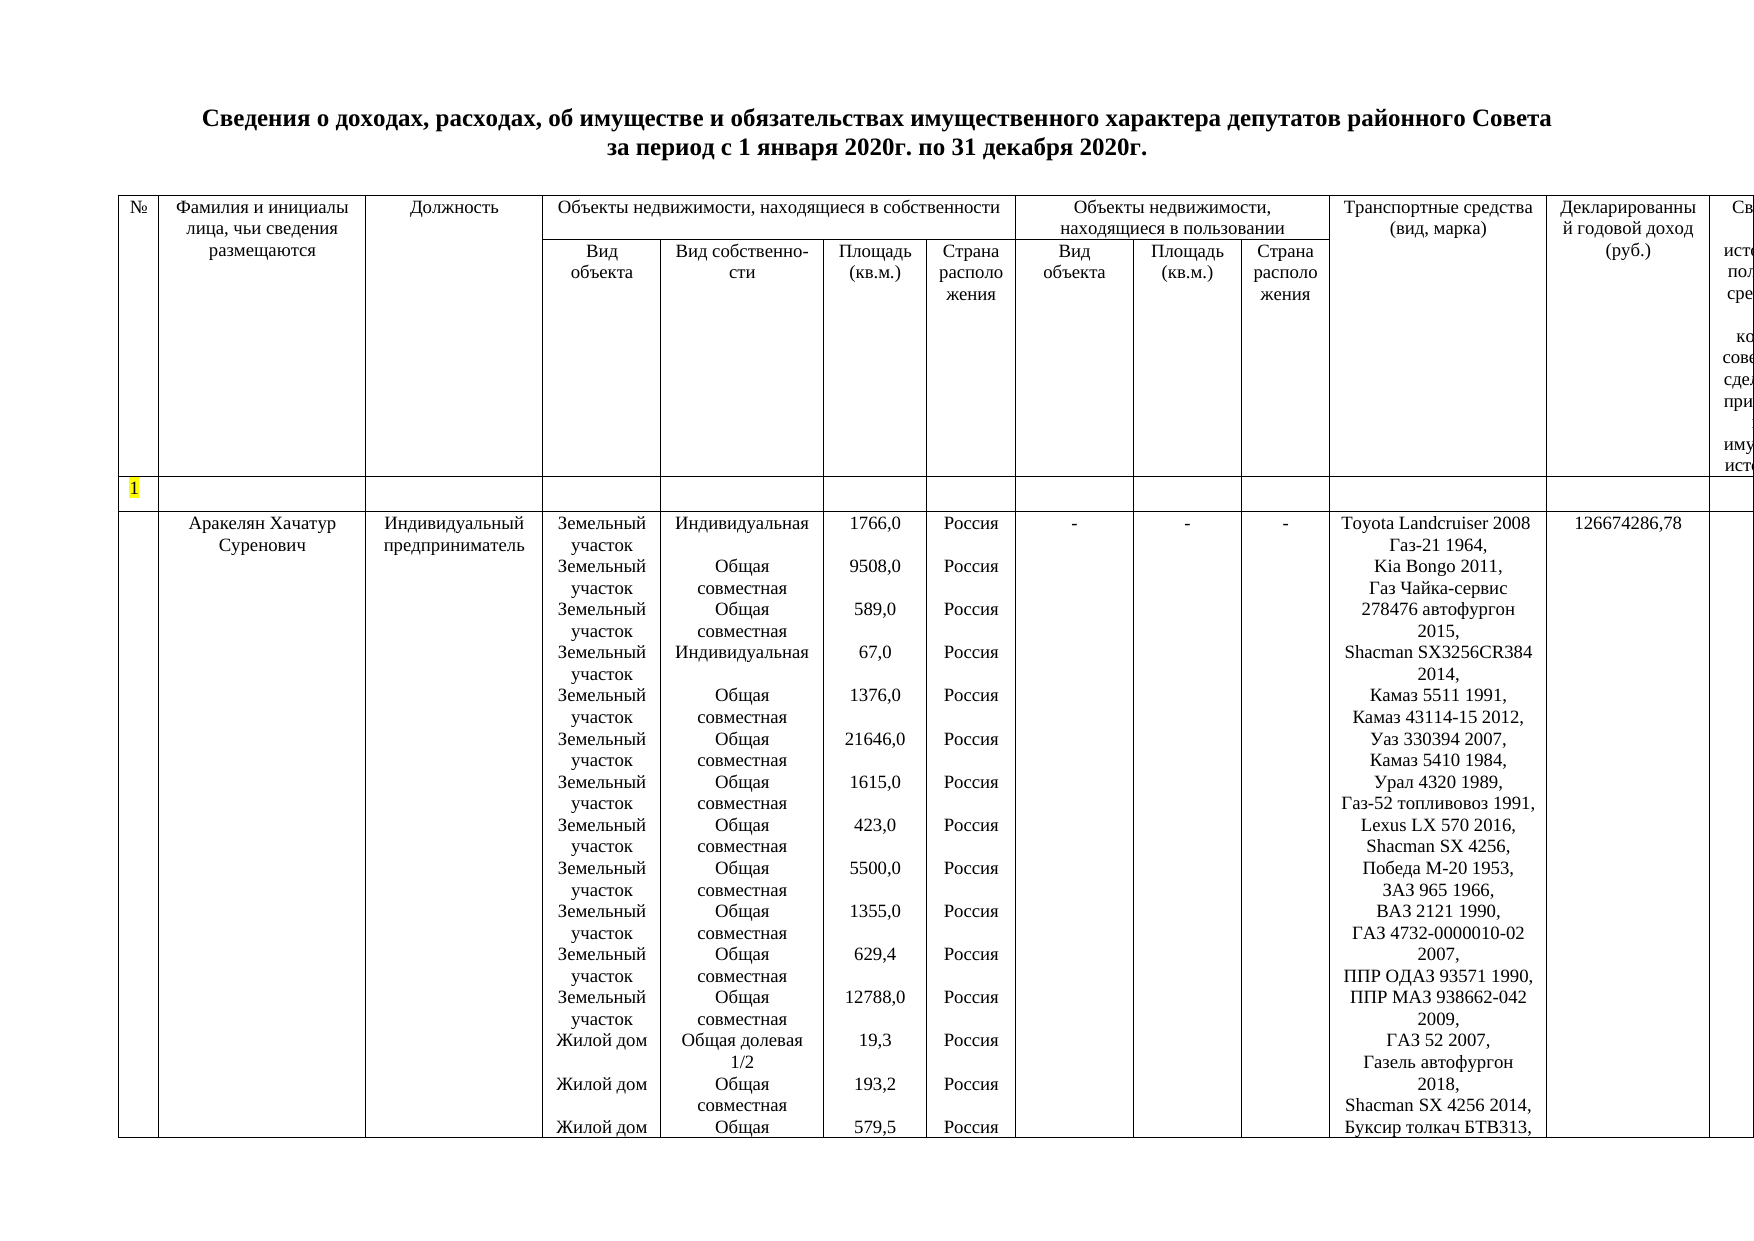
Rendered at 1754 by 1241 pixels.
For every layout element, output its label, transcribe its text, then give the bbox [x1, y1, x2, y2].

table_cell [1330, 477, 1546, 511]
table_header Объекты недвижимости, находящиеся в пользовании [1016, 196, 1329, 239]
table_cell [1330, 512, 1546, 1137]
table_cell Страна расположения [927, 240, 1015, 476]
table_cell 1 [119, 477, 158, 511]
table_cell Вид объекта [543, 240, 660, 476]
table_cell [1242, 477, 1329, 511]
table_cell [119, 512, 158, 1137]
table_cell [1547, 477, 1709, 511]
table_cell [927, 477, 1015, 511]
table_cell Вид объекта [1016, 240, 1133, 476]
table_header Сведения об источниках получения средств, за счет которых совершенна сделка (вид приобретенного имущества, источники) [1710, 196, 1753, 476]
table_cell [661, 512, 823, 1137]
table_cell Страна расположения [1242, 240, 1329, 476]
table_header Объекты недвижимости, находящиеся в собственности [543, 196, 1015, 239]
table_cell [661, 477, 823, 511]
table_cell Площадь (кв.м.) [1134, 240, 1241, 476]
text за период с 1 января 2020г. по 31 декабря 2020г. [118, 132, 1636, 161]
table_cell Площадь (кв.м.) [824, 240, 926, 476]
table_cell [1710, 512, 1753, 1137]
table_header № [119, 196, 158, 476]
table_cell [824, 512, 926, 1137]
table_cell - [1016, 512, 1133, 1137]
table_cell [824, 477, 926, 511]
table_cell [366, 512, 542, 1137]
table_cell Вид собственно-сти [661, 240, 823, 476]
table_cell [1016, 477, 1133, 511]
table_cell - [1242, 512, 1329, 1137]
table_header Транспортные средства (вид, марка) [1330, 196, 1546, 476]
table_header Должность [366, 196, 542, 476]
table_cell - [1134, 512, 1241, 1137]
table_cell [1134, 477, 1241, 511]
table_cell [366, 477, 542, 511]
text Сведения о доходах, расходах, об имуществе и обязательствах имущественного характера депутатов районного Совета [118, 103, 1636, 132]
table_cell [159, 512, 365, 1137]
table_cell [1710, 477, 1753, 511]
table_cell [543, 477, 660, 511]
table_cell 126674286,78 [1547, 512, 1709, 1137]
table_header Фамилия и инициалы лица, чьи сведения размещаются [159, 196, 365, 476]
table_header Декларированный годовой доход (руб.) [1547, 196, 1709, 476]
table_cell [543, 512, 660, 1137]
table_cell [159, 477, 365, 511]
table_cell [927, 512, 1015, 1137]
